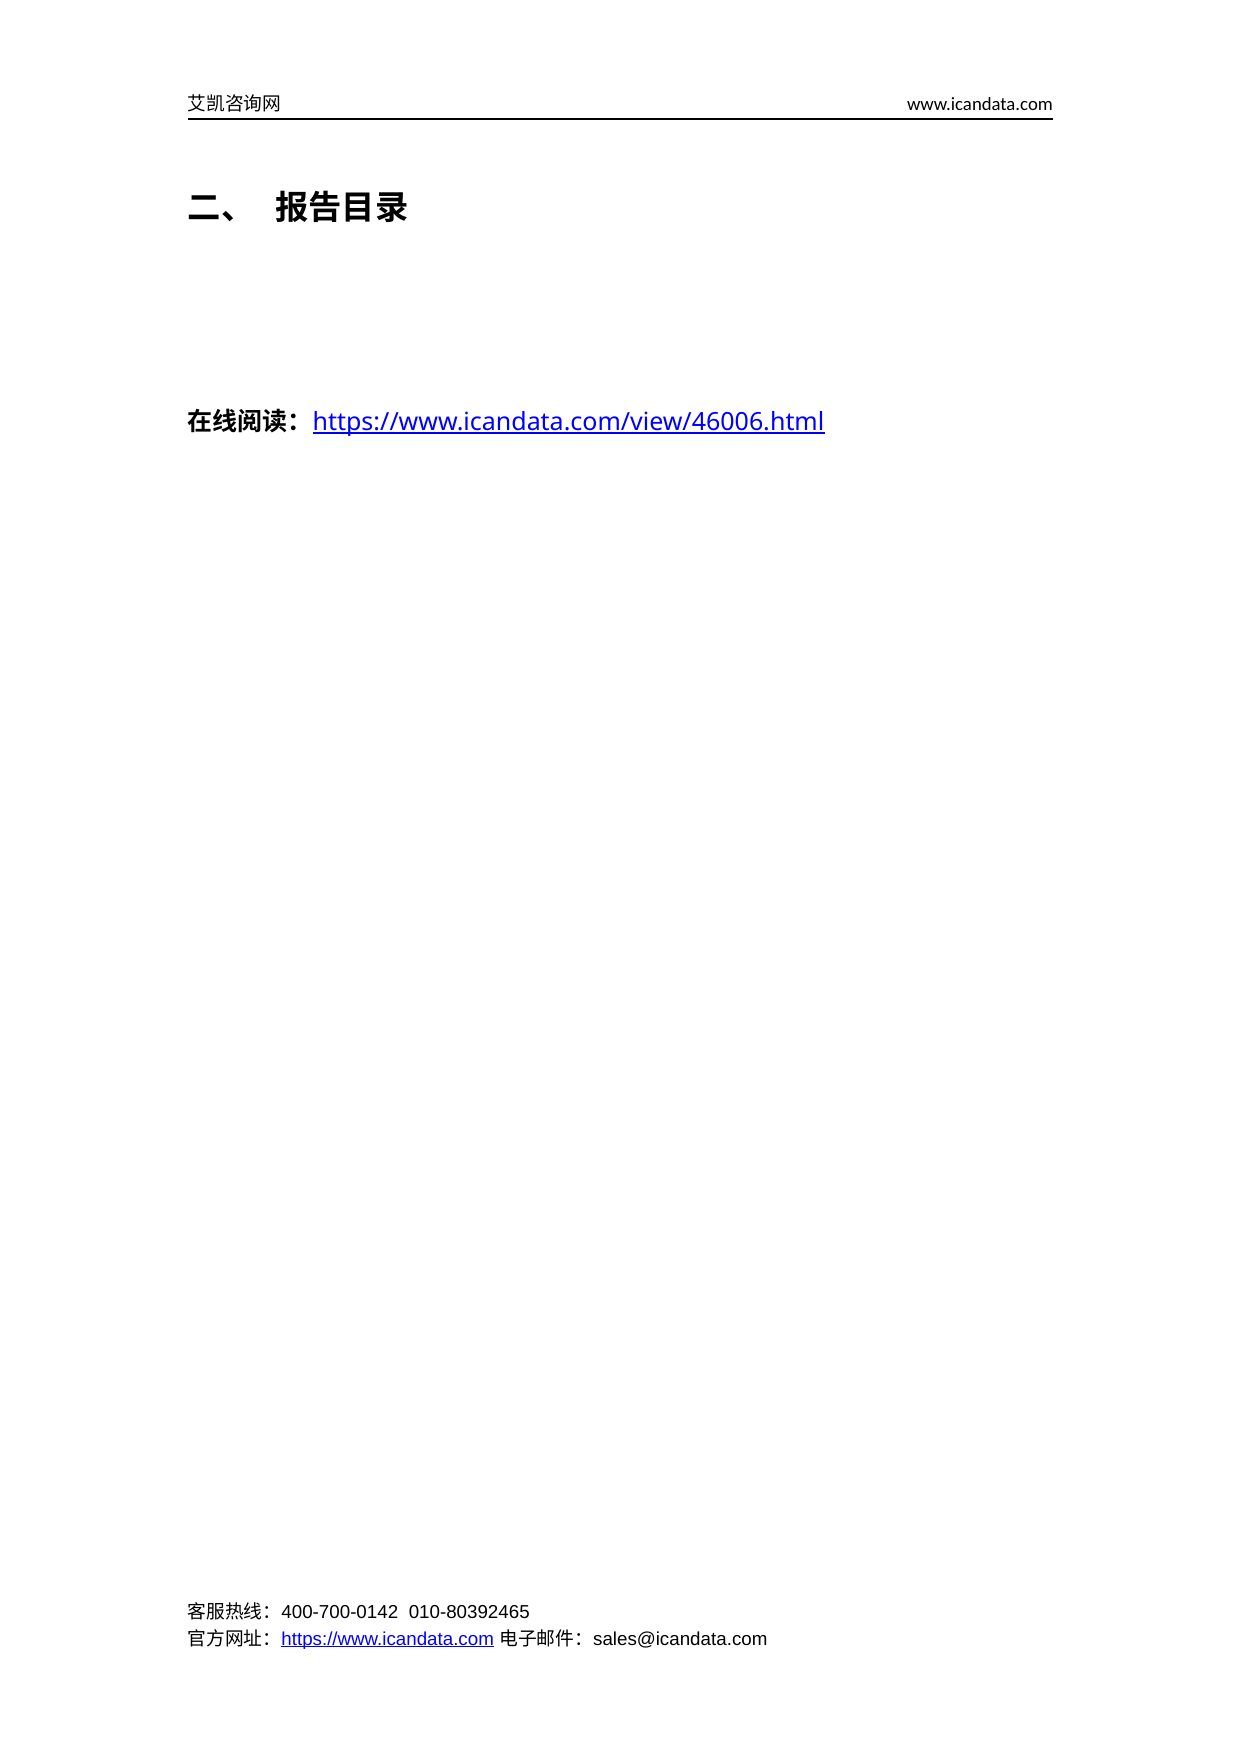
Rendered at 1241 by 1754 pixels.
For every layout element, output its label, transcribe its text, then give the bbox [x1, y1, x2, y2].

subtitle 报告目录 [187, 172, 1053, 237]
text 在线阅读：https://www.icandata.com/view/46006.html [187, 387, 1053, 452]
